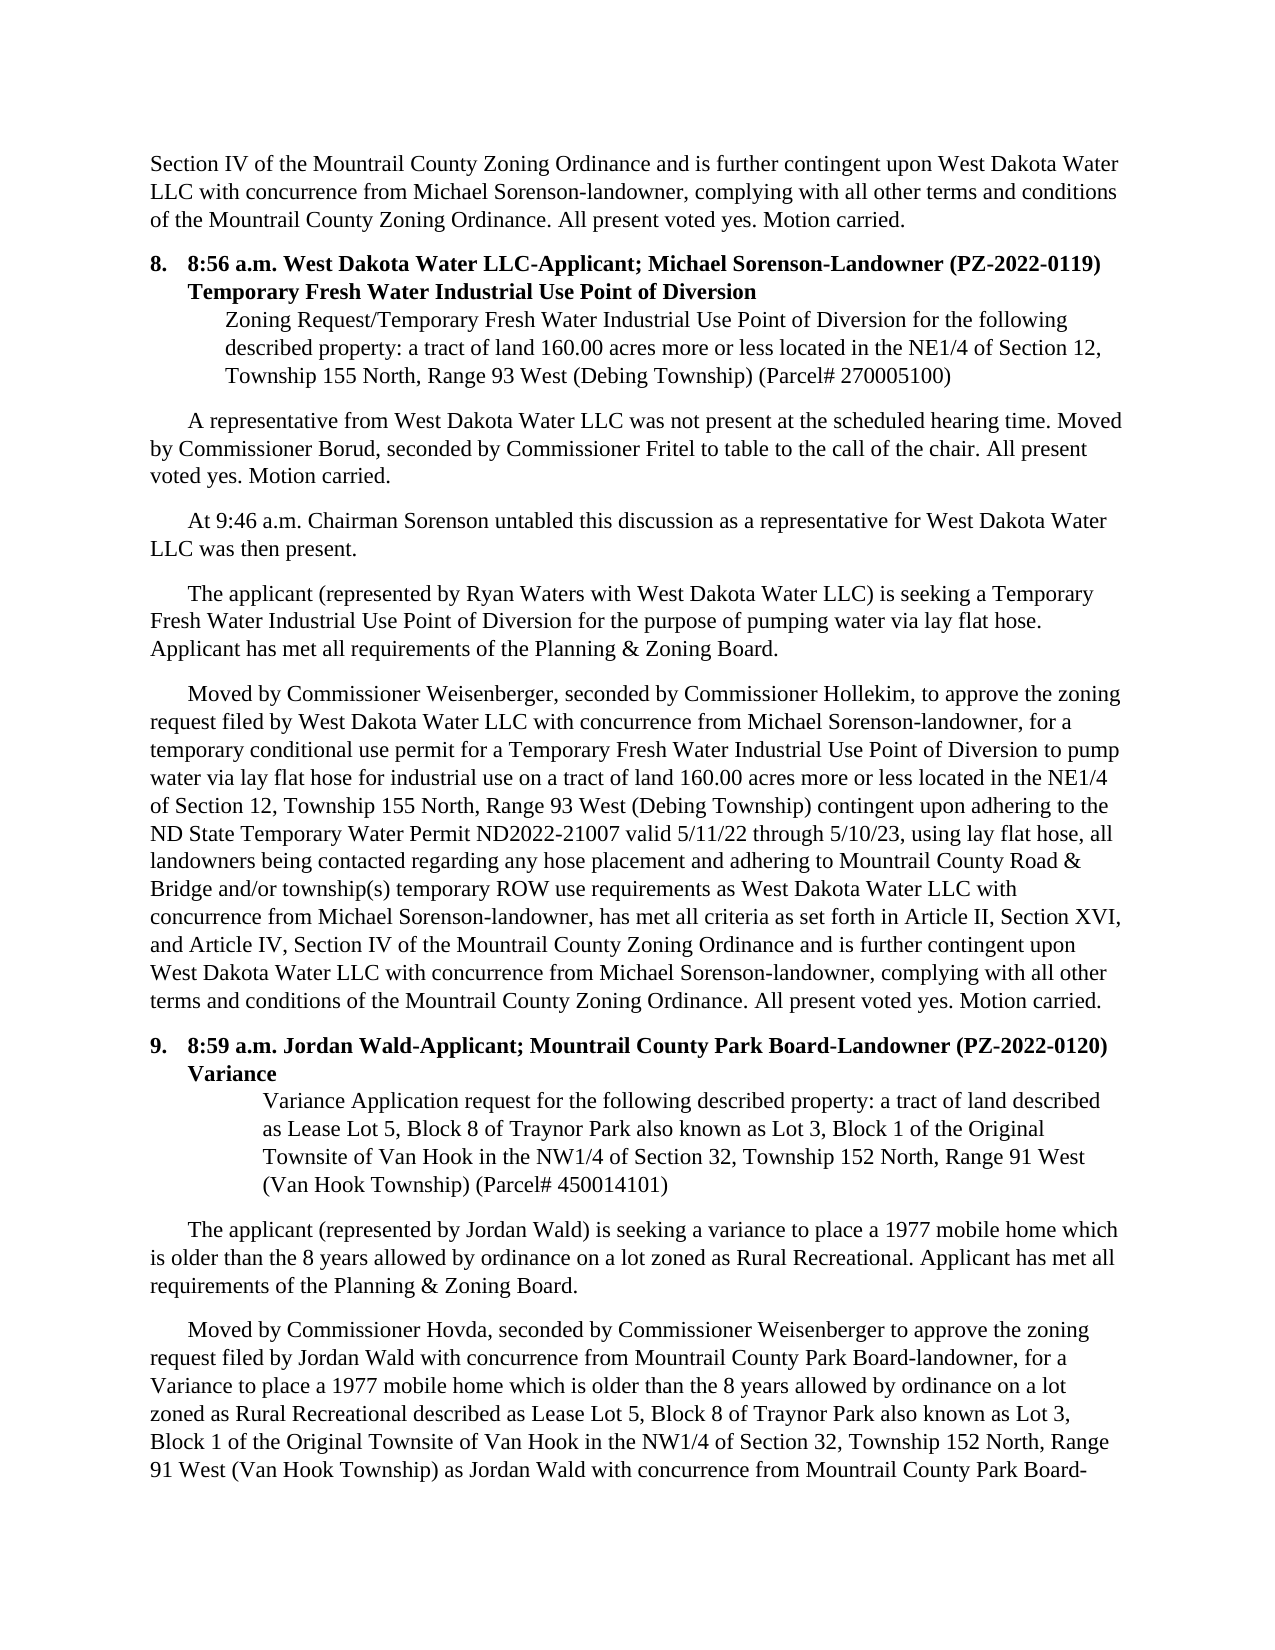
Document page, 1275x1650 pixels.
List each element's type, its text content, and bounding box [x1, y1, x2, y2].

list 8:56 a.m. West Dakota Water LLC-Applicant; Michael Sorenson-Landowner (PZ-2022-0119) Temporary Fresh Water Industrial Use Point of Diversion [150, 250, 1125, 305]
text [150, 1316, 1125, 1482]
text The applicant (represented by Jordan Wald) is seeking a variance to place a 1977 mobile home which is older than the 8 years allowed by ordinance on a lot zoned as Rural Recreational. Applicant has met all requirements of the Planning & Zoning Board. [150, 1216, 1125, 1298]
text At 9:46 a.m. Chairman Sorenson untabled this discussion as a representative for West Dakota Water LLC was then present. [150, 507, 1125, 561]
text The applicant (represented by Ryan Waters with West Dakota Water LLC) is seeking a Temporary Fresh Water Industrial Use Point of Diversion for the purpose of pumping water via lay flat hose. Applicant has met all requirements of the Planning & Zoning Board. [150, 579, 1125, 662]
text A representative from West Dakota Water LLC was not present at the scheduled hearing time. Moved by Commissioner Borud, seconded by Commissioner Fritel to table to the call of the chair. All present voted yes. Motion carried. [150, 407, 1125, 489]
text Moved by Commissioner Weisenberger, seconded by Commissioner Hollekim, to approve the zoning request filed by West Dakota Water LLC with concurrence from Michael Sorenson-landowner, for a temporary conditional use permit for a Temporary Fresh Water Industrial Use Point of Diversion to pump water via lay flat hose for industrial use on a tract of land 160.00 acres more or less located in the NE1/4 of Section 12, Township 155 North, Range 93 West (Debing Township) contingent upon adhering to the ND State Temporary Water Permit ND2022-21007 valid 5/11/22 through 5/10/23, using lay flat hose, all landowners being contacted regarding any hose placement and adhering to Mountrail County Road & Bridge and/or township(s) temporary ROW use requirements as West Dakota Water LLC with concurrence from Michael Sorenson-landowner, has met all criteria as set forth in Article II, Section XVI, and Article IV, Section IV of the Mountrail County Zoning Ordinance and is further contingent upon West Dakota Water LLC with concurrence from Michael Sorenson-landowner, complying with all other terms and conditions of the Mountrail County Zoning Ordinance. All present voted yes. Motion carried. [150, 680, 1125, 1013]
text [150, 150, 1125, 232]
list Zoning Request/Temporary Fresh Water Industrial Use Point of Diversion for the following described property: a tract of land 160.00 acres more or less located in the NE1/4 of Section 12, Township 155 North, Range 93 West (Debing Township) (Parcel# 270005100) [225, 306, 1125, 388]
list Variance Application request for the following described property: a tract of land described as Lease Lot 5, Block 8 of Traynor Park also known as Lot 3, Block 1 of the Original Townsite of Van Hook in the NW1/4 of Section 32, Township 152 North, Range 91 West (Van Hook Township) (Parcel# 450014101) [262, 1087, 1125, 1198]
list 8:59 a.m. Jordan Wald-Applicant; Mountrail County Park Board-Landowner (PZ-2022-0120) Variance [150, 1032, 1125, 1086]
